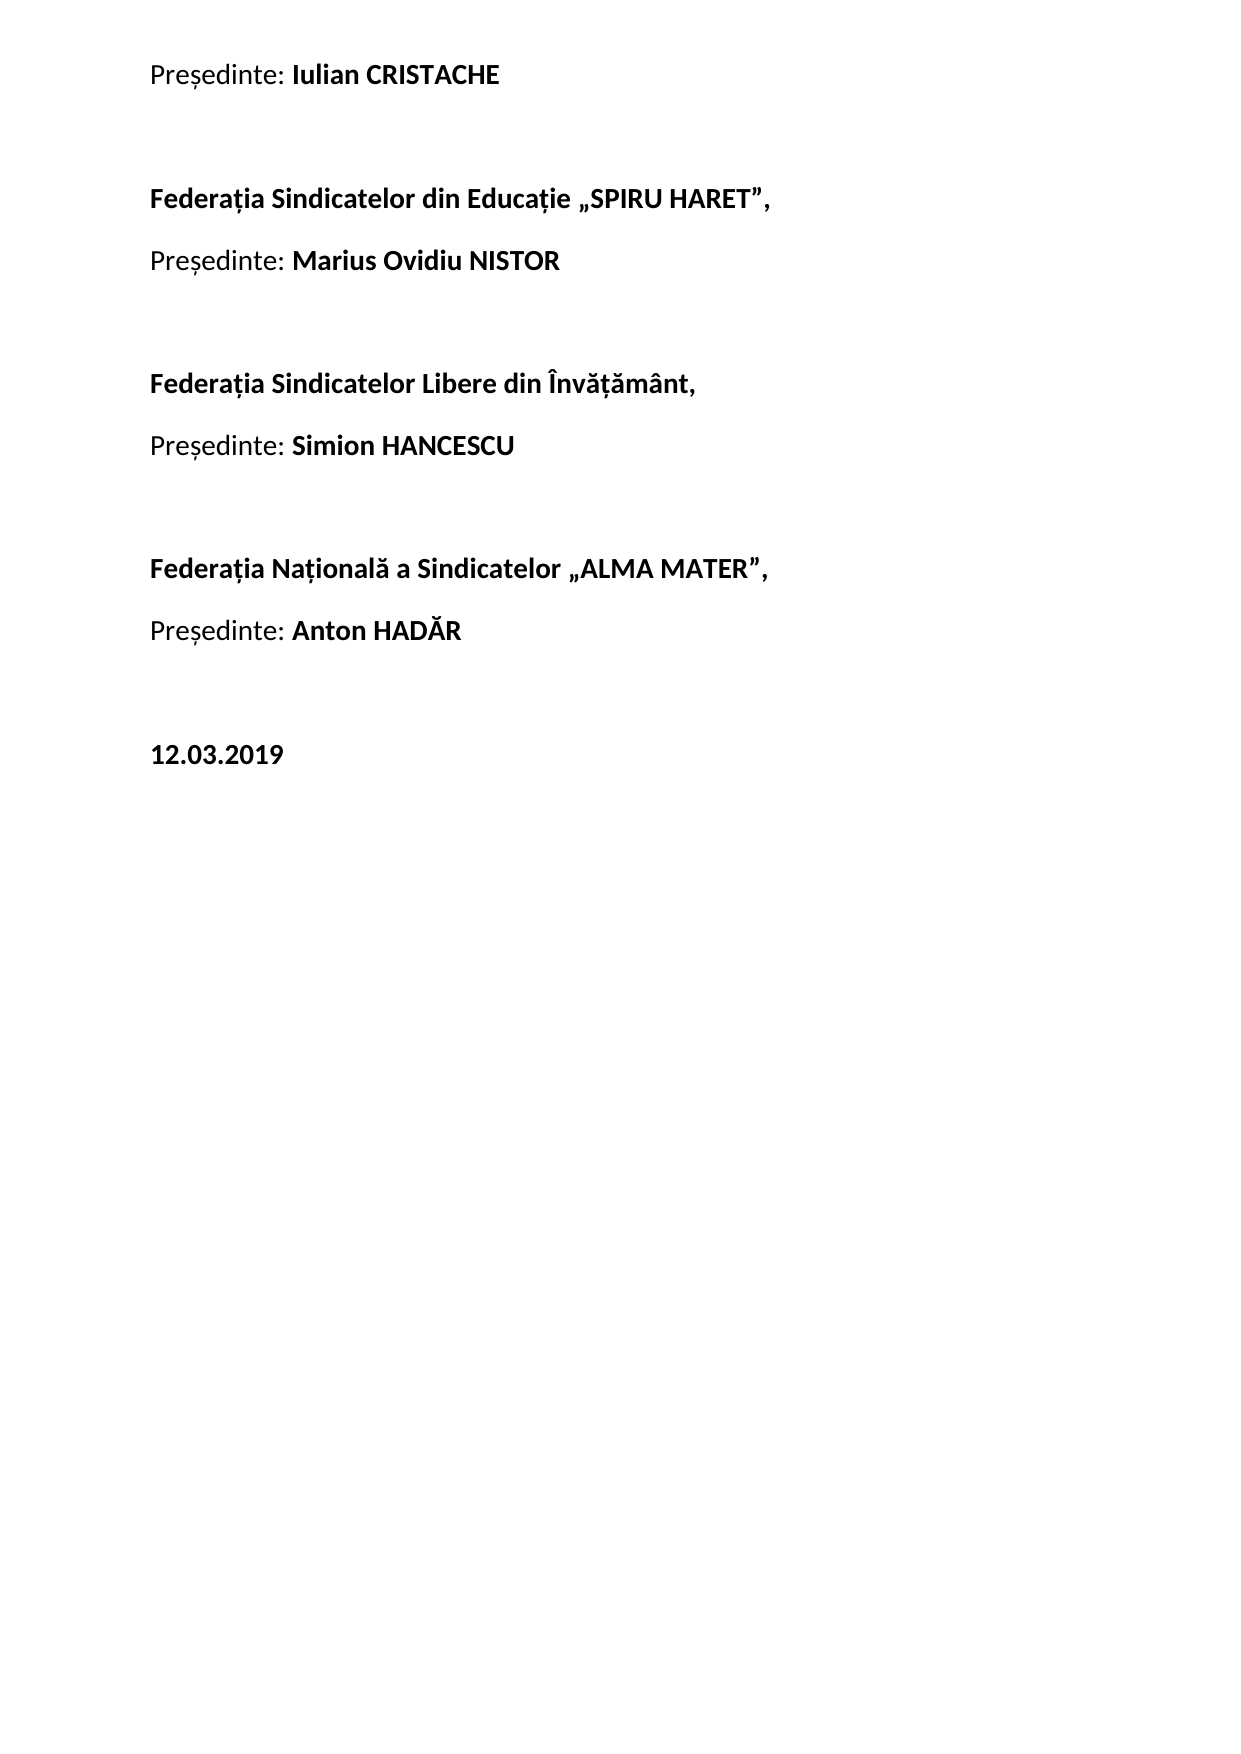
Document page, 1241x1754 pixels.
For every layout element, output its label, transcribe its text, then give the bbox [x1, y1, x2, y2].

text Preşedinte: Anton HADĂR [150, 612, 1090, 648]
text Preşedinte: Simion HANCESCU [150, 427, 1090, 462]
text Preşedinte: Marius Ovidiu NISTOR [150, 242, 1090, 277]
text 12.03.2019 [150, 736, 1090, 771]
text Preşedinte: Iulian CRISTACHE [150, 56, 1090, 92]
text Federaţia Sindicatelor din Educație „SPIRU HARET”, [150, 180, 1090, 215]
text Federaţia Naţională a Sindicatelor „ALMA MATER”, [150, 550, 1090, 586]
text Federaţia Sindicatelor Libere din Învăţământ, [150, 365, 1090, 401]
